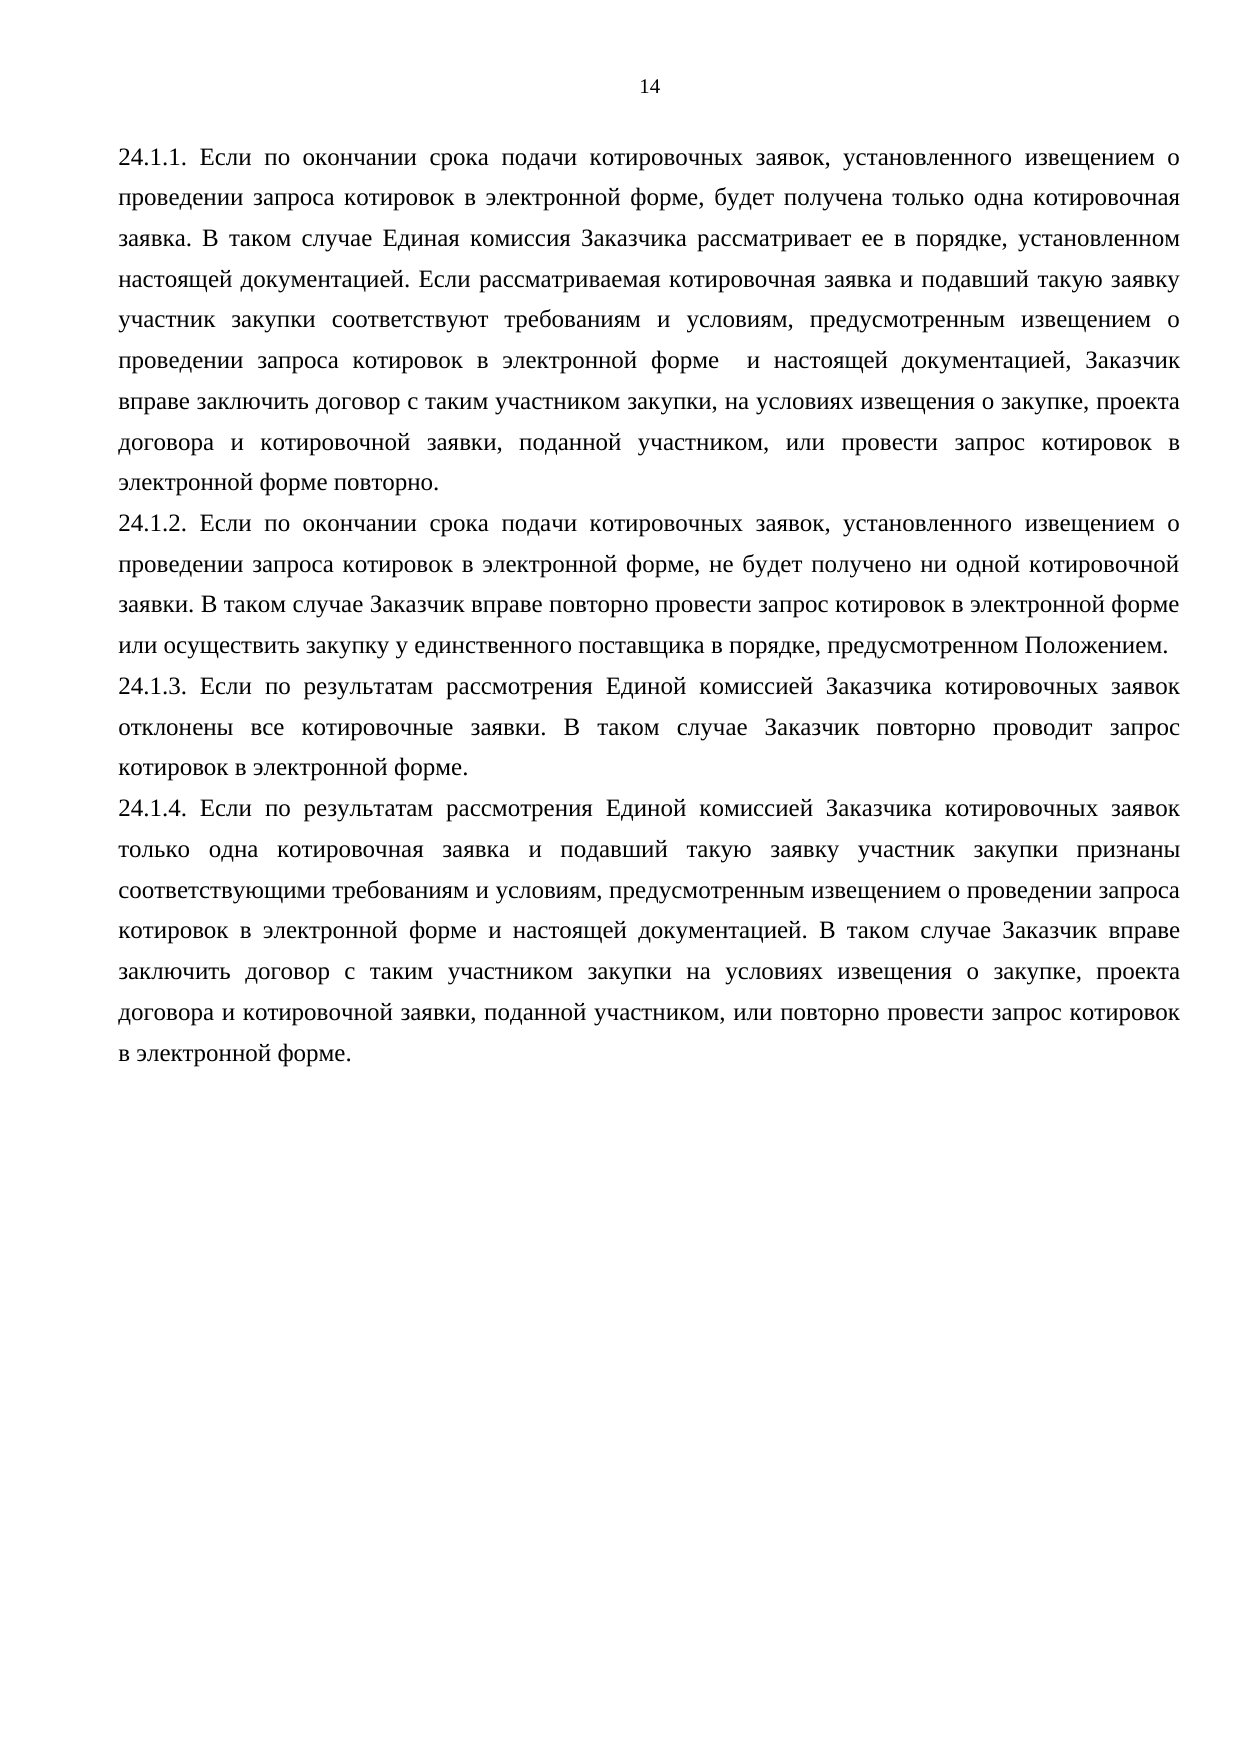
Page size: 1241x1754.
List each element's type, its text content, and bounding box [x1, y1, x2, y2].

text 24.1.4. Если по результатам рассмотрения Единой комиссией Заказчика котировочных заявок только одна котировочная заявка и подавший такую заявку участник закупки признаны соответствующими требованиям и условиям, предусмотренным извещением о проведении запроса котировок в электронной форме и настоящей документацией. В таком случае Заказчик вправе заключить договор с таким участником закупки на условиях извещения о закупке, проекта договора и котировочной заявки, поданной участником, или повторно провести запрос котировок в электронной форме. [118, 793, 1181, 1066]
text 24.1.3. Если по результатам рассмотрения Единой комиссией Заказчика котировочных заявок отклонены все котировочные заявки. В таком случае Заказчик повторно проводит запрос котировок в электронной форме. [118, 671, 1181, 781]
text 24.1.1. Если по окончании срока подачи котировочных заявок, установленного извещением о проведении запроса котировок в электронной форме, будет получена только одна котировочная заявка. В таком случае Единая комиссия Заказчика рассматривает ее в порядке, установленном настоящей документацией. Если рассматриваемая котировочная заявка и подавший такую заявку участник закупки соответствуют требованиям и условиям, предусмотренным извещением о проведении запроса котировок в электронной форме и настоящей документацией, Заказчик вправе заключить договор с таким участником закупки, на условиях извещения о закупке, проекта договора и котировочной заявки, поданной участником, или провести запрос котировок в электронной форме повторно. [118, 142, 1181, 496]
text 24.1.2. Если по окончании срока подачи котировочных заявок, установленного извещением о проведении запроса котировок в электронной форме, не будет получено ни одной котировочной заявки. В таком случае Заказчик вправе повторно провести запрос котировок в электронной форме или осуществить закупку у единственного поставщика в порядке, предусмотренном Положением. [118, 508, 1181, 659]
